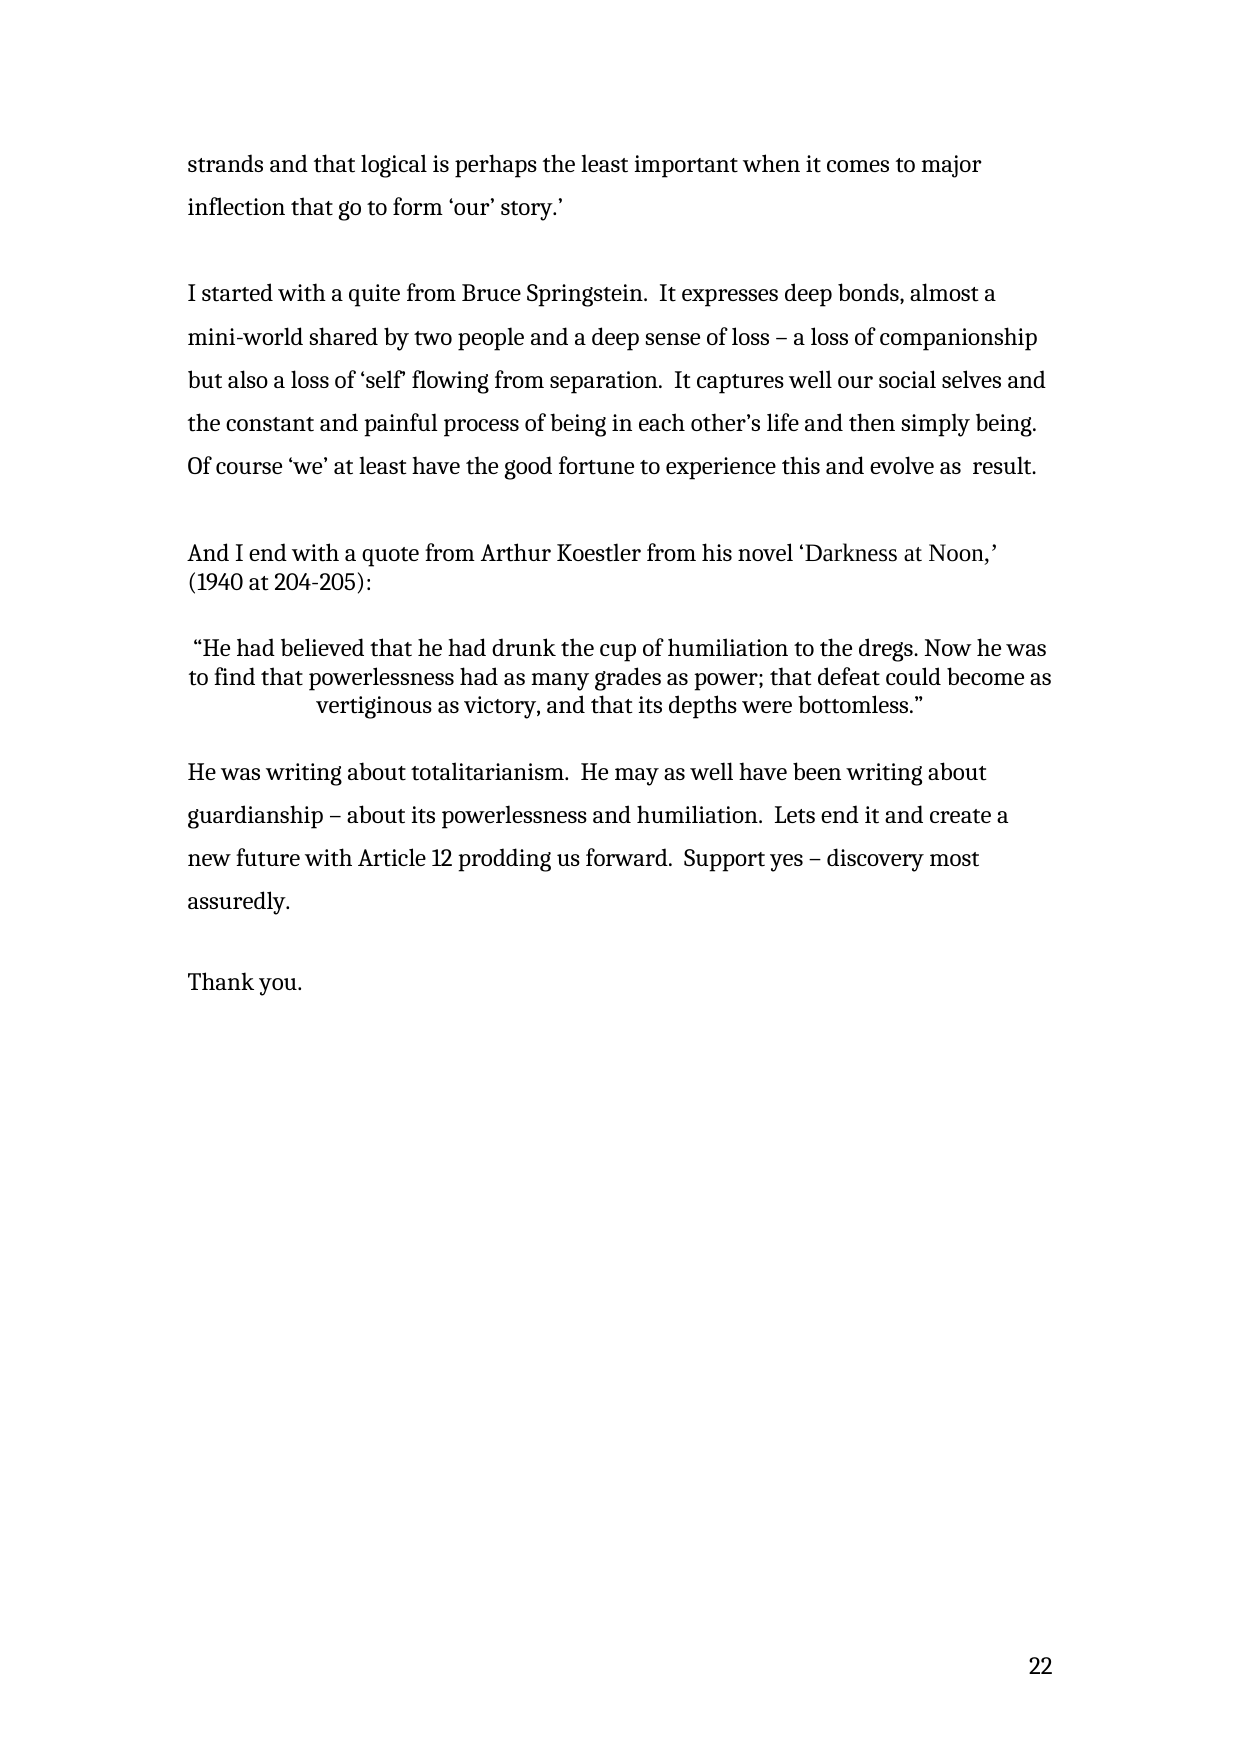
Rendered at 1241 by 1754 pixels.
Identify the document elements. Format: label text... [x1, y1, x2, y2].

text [187, 150, 1053, 222]
text He was writing about totalitarianism. He may as well have been writing about guardianship – about its powerlessness and humiliation. Lets end it and create a new future with Article 12 prodding us forward. Support yes – discovery most assuredly. [187, 758, 1053, 916]
text I started with a quite from Bruce Springstein. It expresses deep bonds, almost a mini-world shared by two people and a deep sense of loss – a loss of companionship but also a loss of ‘self’ flowing from separation. It captures well our social selves and the constant and painful process of being in each other’s life and then simply being. Of course ‘we’ at least have the good fortune to experience this and evolve as result. [187, 279, 1053, 481]
text And I end with a quote from Arthur Koestler from his novel ‘Darkness at Noon,’ (1940 at 204-205): [187, 538, 1053, 596]
text “He had believed that he had drunk the cup of humiliation to the dregs. Now he was to find that powerlessness had as many grades as power; that defeat could become as vertiginous as victory, and that its depths were bottomless.” [187, 634, 1053, 720]
text Thank you. [187, 968, 1053, 996]
